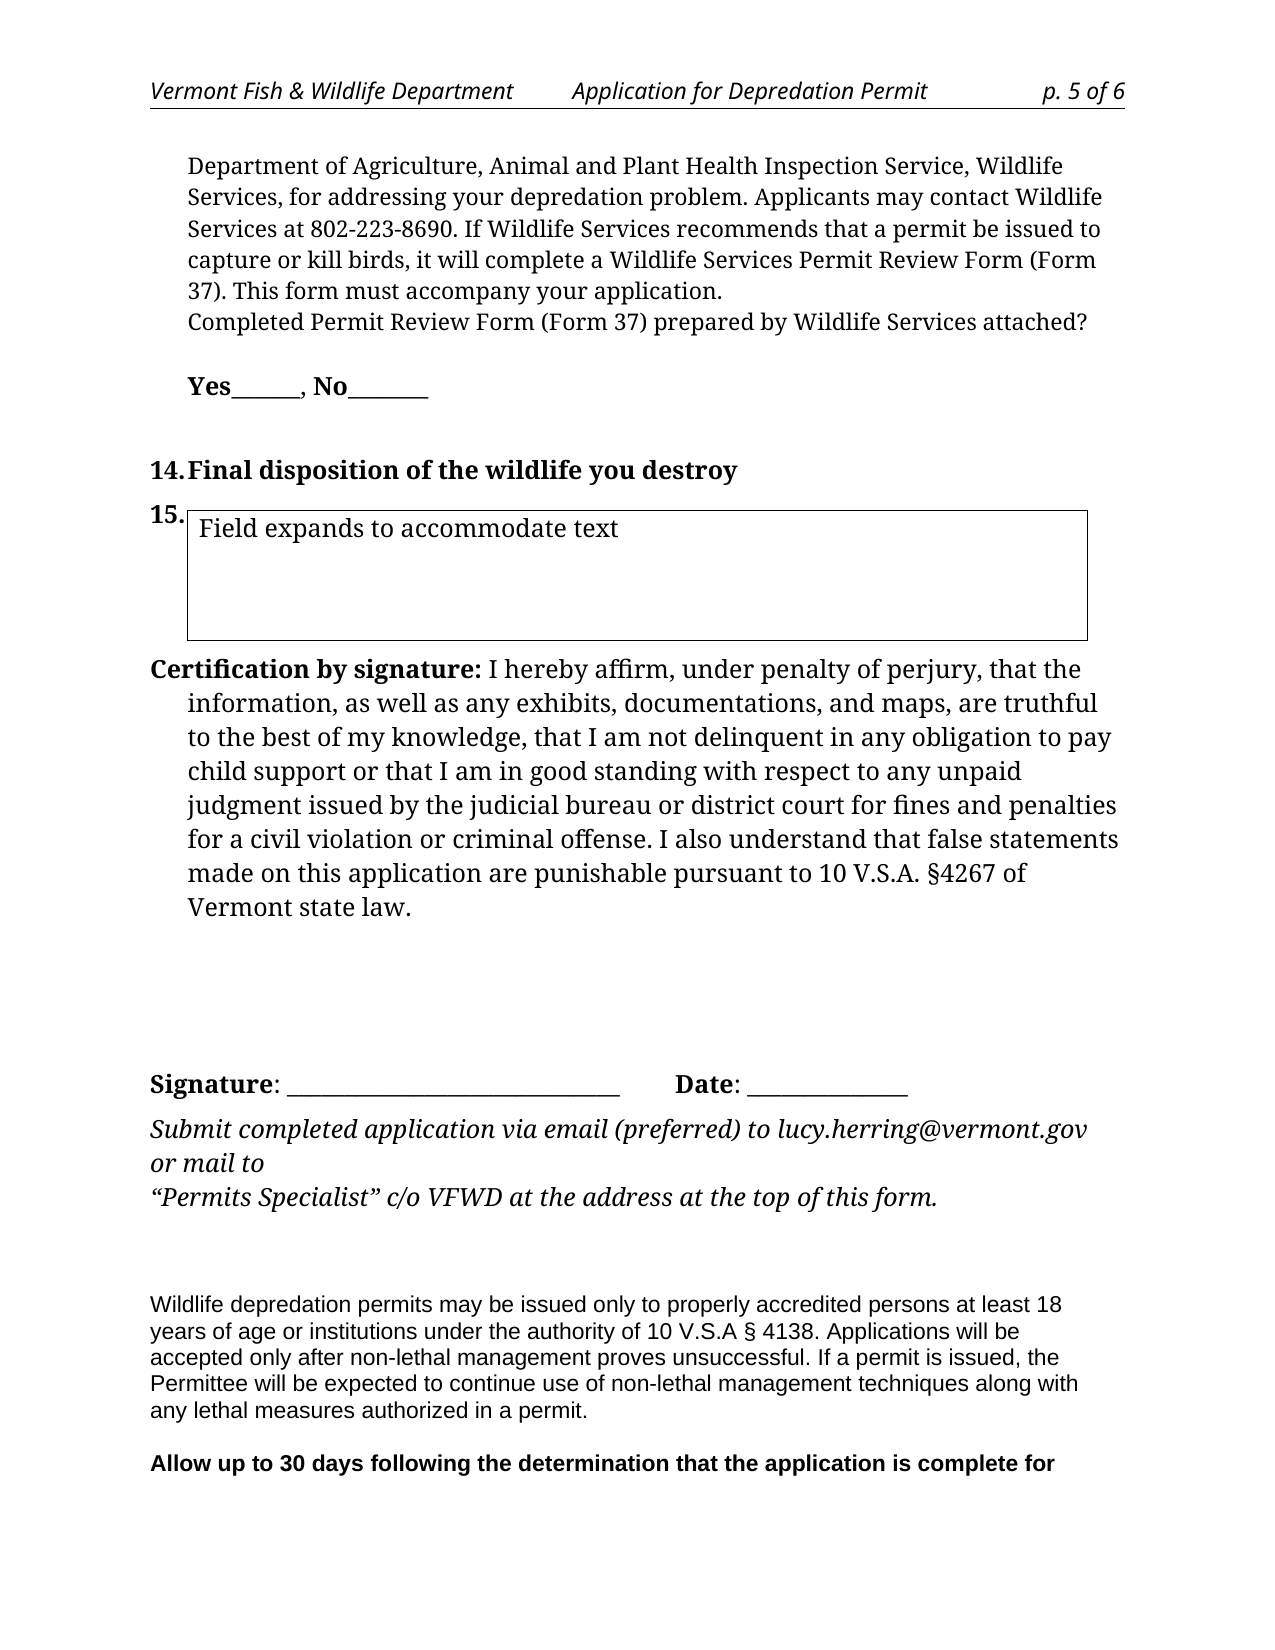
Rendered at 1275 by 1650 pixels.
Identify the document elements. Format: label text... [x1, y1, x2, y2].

text Submit completed application via email (preferred) to lucy.herring@vermont.gov or mail to “Permits Specialist” c/o VFWD at the address at the top of this form. [150, 1111, 1106, 1213]
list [150, 150, 1125, 403]
list Signature: _____________________________ Date: ______________ [150, 1067, 1087, 1101]
list Certification by signature: I hereby affirm, under penalty of perjury, that the information, as well as any exhibits, documentations, and maps, are truthful to the best of my knowledge, that I am not delinquent in any obligation to pay child support or that I am in good standing with respect to any unpaid judgment issued by the judicial bureau or district court for fines and penalties for a civil violation or criminal offense. I also understand that false statements made on this application are punishable pursuant to 10 V.S.A. §4267 of Vermont state law. [150, 497, 1125, 924]
table_header Field expands to accommodate text [188, 511, 1087, 640]
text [150, 1449, 1087, 1476]
list Final disposition of the wildlife you destroy [150, 453, 1125, 487]
text Wildlife depredation permits may be issued only to properly accredited persons at least 18 years of age or institutions under the authority of 10 V.S.A § 4138. Applications will be accepted only after non-lethal management proves unsuccessful. If a permit is issued, the Permittee will be expected to continue use of non-lethal management techniques along with any lethal measures authorized in a permit. [150, 1291, 1087, 1423]
